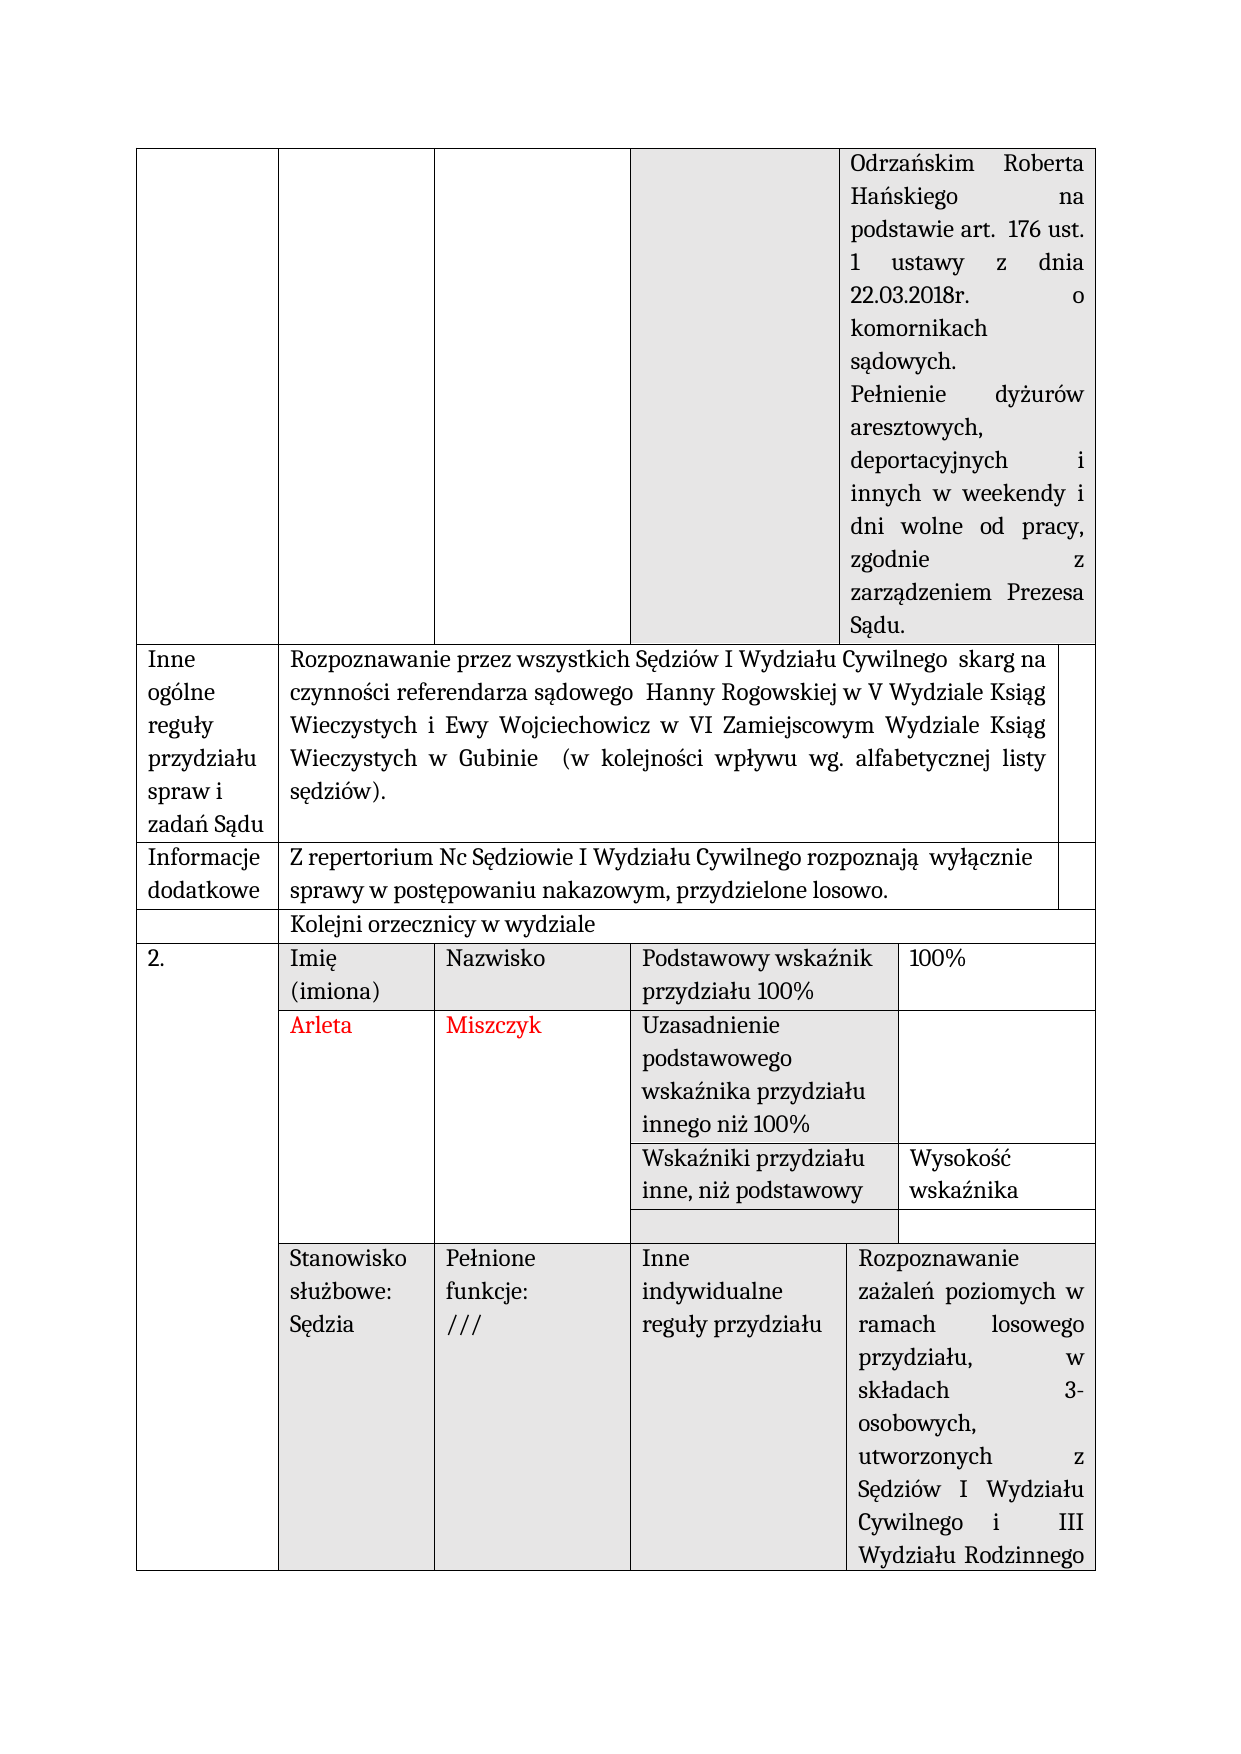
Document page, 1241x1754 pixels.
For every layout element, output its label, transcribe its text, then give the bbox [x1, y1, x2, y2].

table_cell Wskaźniki przydziału inne, niż podstawowy [631, 1144, 898, 1209]
table_cell [435, 149, 630, 643]
table_cell Wysokość wskaźnika [899, 1144, 1095, 1209]
table_cell [899, 1011, 1095, 1142]
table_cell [847, 1244, 1095, 1570]
table_cell [1059, 645, 1095, 842]
table_cell Uzasadnienie podstawowego wskaźnika przydziału innego niż 100% [631, 1011, 898, 1142]
table_cell Miszczyk [435, 1011, 630, 1243]
table_cell [137, 910, 278, 943]
table_cell Inne ogólne reguły przydziału spraw i zadań Sądu [137, 645, 278, 842]
table_cell Kolejni orzecznicy w wydziale [279, 910, 1095, 943]
table_cell Arleta [279, 1011, 434, 1243]
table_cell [631, 149, 839, 643]
table_cell [279, 149, 434, 643]
table_cell [899, 1210, 1095, 1243]
table_cell Imię (imiona) [279, 944, 434, 1010]
table_cell [1059, 843, 1095, 909]
table_cell Z repertorium Nc Sędziowie I Wydziału Cywilnego rozpoznają wyłącznie sprawy w postępowaniu nakazowym, przydzielone losowo. [279, 843, 1058, 909]
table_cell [840, 149, 1095, 643]
table_cell Informacje dodatkowe [137, 843, 278, 909]
table_cell Rozpoznawanie przez wszystkich Sędziów I Wydziału Cywilnego skarg na czynności referendarza sądowego Hanny Rogowskiej w V Wydziale Ksiąg Wieczystych i Ewy Wojciechowicz w VI Zamiejscowym Wydziale Ksiąg Wieczystych w Gubinie (w kolejności wpływu wg. alfabetycznej listy sędziów). [279, 645, 1058, 842]
table_cell Nazwisko [435, 944, 630, 1010]
table_cell 100% [899, 944, 1095, 1010]
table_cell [631, 1244, 846, 1570]
table_cell Podstawowy wskaźnik przydziału 100% [631, 944, 898, 1010]
table_cell 2. [137, 944, 278, 1570]
table_cell [631, 1210, 898, 1243]
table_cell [279, 1244, 434, 1570]
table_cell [435, 1244, 630, 1570]
